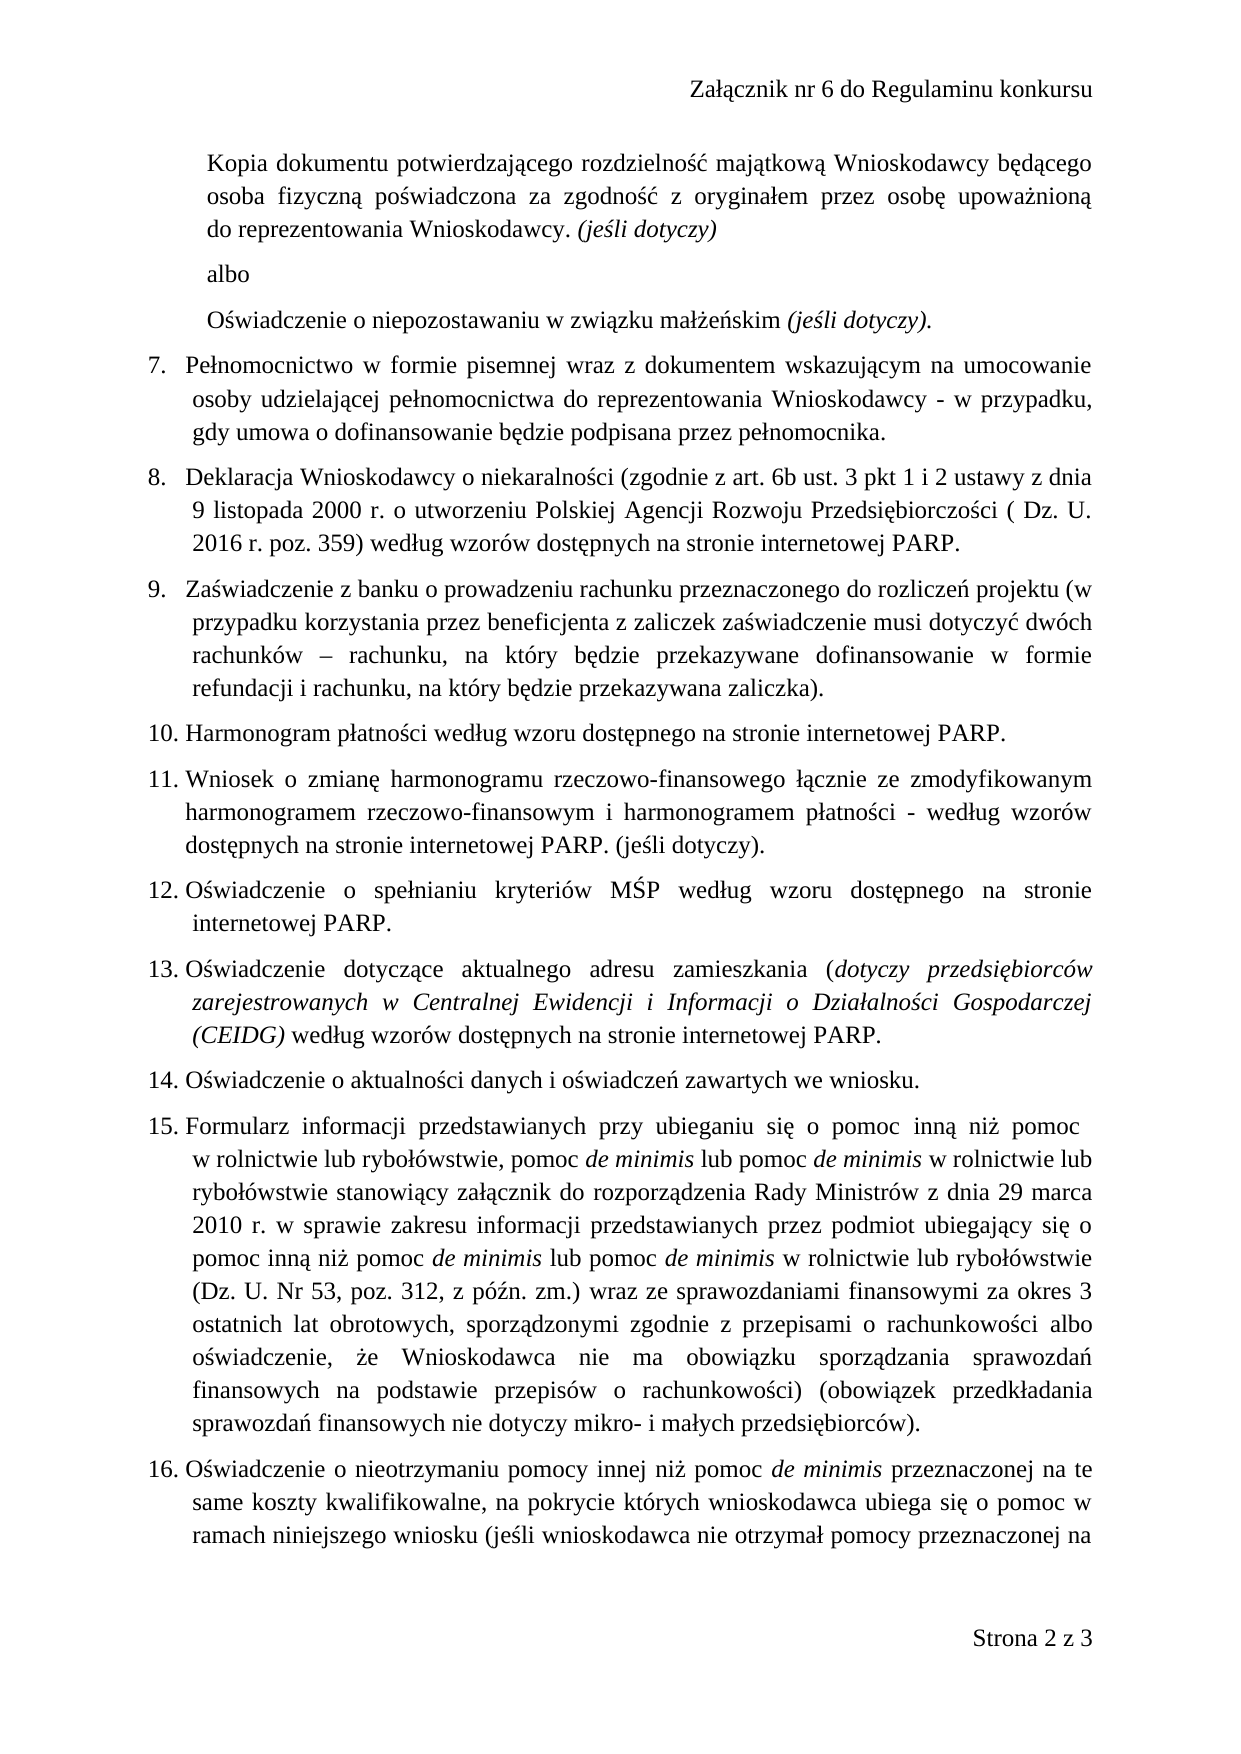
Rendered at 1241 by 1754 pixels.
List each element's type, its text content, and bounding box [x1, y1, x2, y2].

list Zaświadczenie z banku o prowadzeniu rachunku przeznaczonego do rozliczeń projektu (w przypadku korzystania przez beneficjenta z zaliczek zaświadczenie musi dotyczyć dwóch rachunków – rachunku, na który będzie przekazywane dofinansowanie w formie refundacji i rachunku, na który będzie przekazywana zaliczka). [148, 574, 1093, 702]
text Kopia dokumentu potwierdzającego rozdzielność majątkową Wnioskodawcy będącego osoba fizyczną poświadczona za zgodność z oryginałem przez osobę upoważnioną do reprezentowania Wnioskodawcy. (jeśli dotyczy) [207, 148, 1093, 243]
list Oświadczenie dotyczące aktualnego adresu zamieszkania (dotyczy przedsiębiorców zarejestrowanych w Centralnej Ewidencji i Informacji o Działalności Gospodarczej (CEIDG) według wzorów dostępnych na stronie internetowej PARP. [148, 954, 1093, 1049]
list Wniosek o zmianę harmonogramu rzeczowo-finansowego łącznie ze zmodyfikowanym harmonogramem rzeczowo-finansowym i harmonogramem płatności - według wzorów dostępnych na stronie internetowej PARP. (jeśli dotyczy). [148, 764, 1093, 859]
text albo [148, 259, 1093, 288]
list Oświadczenie o spełnianiu kryteriów MŚP według wzoru dostępnego na stronie internetowej PARP. [148, 875, 1093, 937]
list Pełnomocnictwo w formie pisemnej wraz z dokumentem wskazującym na umocowanie osoby udzielającej pełnomocnictwa do reprezentowania Wnioskodawcy - w przypadku, gdy umowa o dofinansowanie będzie podpisana przez pełnomocnika. [148, 351, 1093, 445]
text Oświadczenie o niepozostawaniu w związku małżeńskim (jeśli dotyczy). [148, 305, 1093, 334]
list Formularz informacji przedstawianych przy ubieganiu się o pomoc inną niż pomoc w rolnictwie lub rybołówstwie, pomoc de minimis lub pomoc de minimis w rolnictwie lub rybołówstwie stanowiący załącznik do rozporządzenia Rady Ministrów z dnia 29 marca 2010 r. w sprawie zakresu informacji przedstawianych przez podmiot ubiegający się o pomoc inną niż pomoc de minimis lub pomoc de minimis w rolnictwie lub rybołówstwie (Dz. U. Nr 53, poz. 312, z późn. zm.) wraz ze sprawozdaniami finansowymi za okres 3 ostatnich lat obrotowych, sporządzonymi zgodnie z przepisami o rachunkowości albo oświadczenie, że Wnioskodawca nie ma obowiązku sporządzania sprawozdań finansowych na podstawie przepisów o rachunkowości) (obowiązek przedkładania sprawozdań finansowych nie dotyczy mikro- i małych przedsiębiorców). [148, 1111, 1093, 1437]
list Deklaracja Wnioskodawcy o niekaralności (zgodnie z art. 6b ust. 3 pkt 1 i 2 ustawy z dnia 9 listopada 2000 r. o utworzeniu Polskiej Agencji Rozwoju Przedsiębiorczości ( Dz. U. 2016 r. poz. 359) według wzorów dostępnych na stronie internetowej PARP. [148, 462, 1093, 557]
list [148, 1454, 1093, 1548]
list Oświadczenie o aktualności danych i oświadczeń zawartych we wniosku. [148, 1066, 1093, 1094]
list Harmonogram płatności według wzoru dostępnego na stronie internetowej PARP. [148, 718, 1093, 747]
